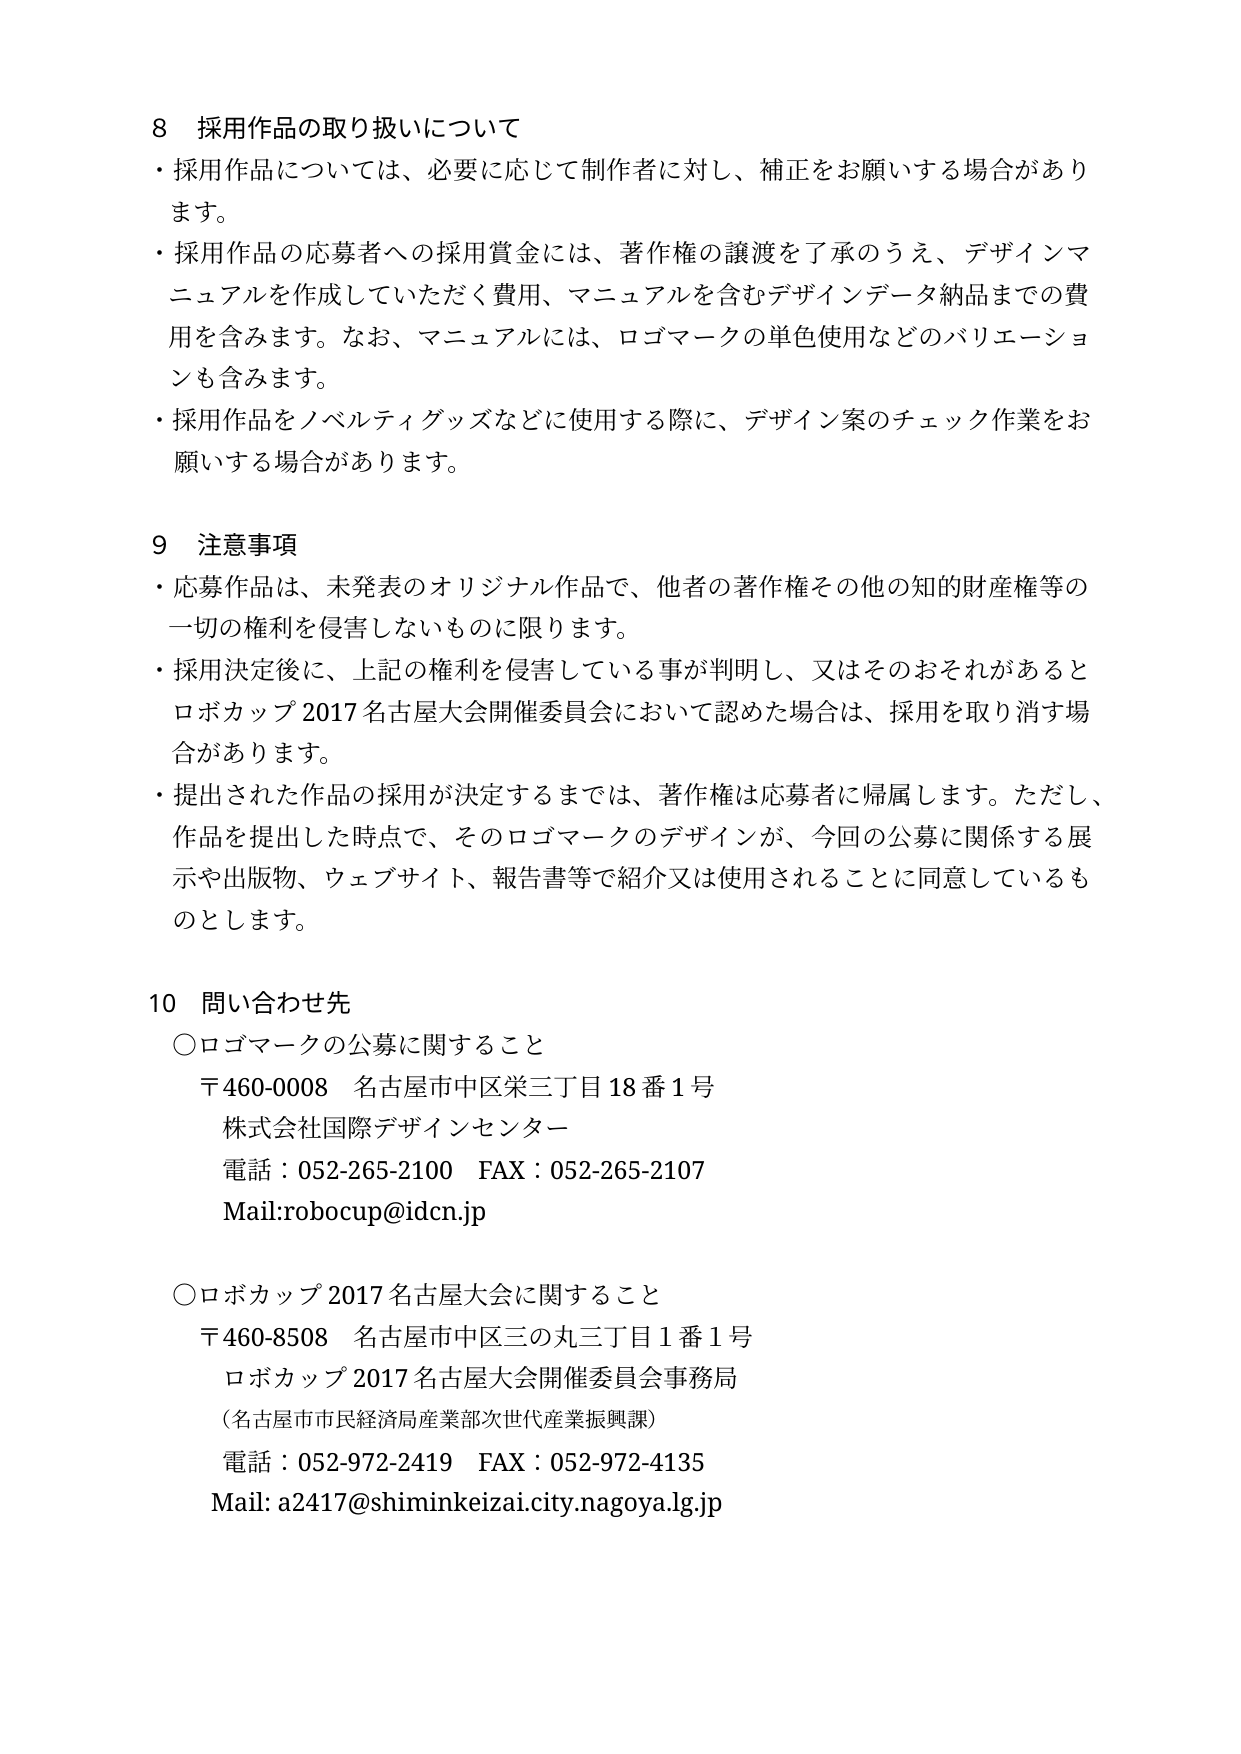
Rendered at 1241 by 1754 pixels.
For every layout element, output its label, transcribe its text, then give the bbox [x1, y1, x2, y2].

text 電話：052-972-2419 FAX：052-972-4135 [148, 1439, 1092, 1481]
text ロボカップ2017名古屋大会開催委員会事務局 [148, 1356, 1092, 1398]
text Mail: a2417@shiminkeizai.city.nagoya.lg.jp [148, 1481, 1092, 1523]
text ・採用決定後に、上記の権利を侵害している事が判明し、又はそのおそれがあるとロボカップ2017名古屋大会開催委員会において認めた場合は、採用を取り消す場合があります。 [148, 648, 1092, 773]
text ・提出された作品の採用が決定するまでは、著作権は応募者に帰属します。ただし、作品を提出した時点で、そのロゴマークのデザインが、今回の公募に関係する展示や出版物、ウェブサイト、報告書等で紹介又は使用されることに同意しているものとします。 [148, 773, 1092, 939]
text ○ロボカップ2017名古屋大会に関すること [148, 1273, 1092, 1314]
text 〒460-8508 名古屋市中区三の丸三丁目１番１号 [148, 1314, 1092, 1356]
text 10 問い合わせ先 [148, 981, 1092, 1023]
text ・採用作品をノベルティグッズなどに使用する際に、デザイン案のチェック作業をお願いする場合があります。 [148, 398, 1092, 481]
text ９ 注意事項 [148, 523, 1092, 564]
text ・採用作品の応募者への採用賞金には、著作権の譲渡を了承のうえ、デザインマニュアルを作成していただく費用、マニュアルを含むデザインデータ納品までの費用を含みます。なお、マニュアルには、ロゴマークの単色使用などのバリエーションも含みます。 [148, 231, 1092, 398]
text Mail:robocup@idcn.jp [148, 1189, 1092, 1231]
text 電話：052-265-2100 FAX：052-265-2107 [148, 1148, 1092, 1189]
text ・採用作品については、必要に応じて制作者に対し、補正をお願いする場合があります。 [148, 148, 1092, 231]
text ・応募作品は、未発表のオリジナル作品で、他者の著作権その他の知的財産権等の一切の権利を侵害しないものに限ります。 [148, 564, 1092, 648]
text （名古屋市市民経済局産業部次世代産業振興課） [148, 1398, 1092, 1439]
text 〒460-0008 名古屋市中区栄三丁目18番1号 [148, 1064, 1092, 1106]
text ８ 採用作品の取り扱いについて [148, 106, 1092, 148]
text 株式会社国際デザインセンター [148, 1106, 1092, 1148]
text ○ロゴマークの公募に関すること [148, 1023, 1092, 1064]
